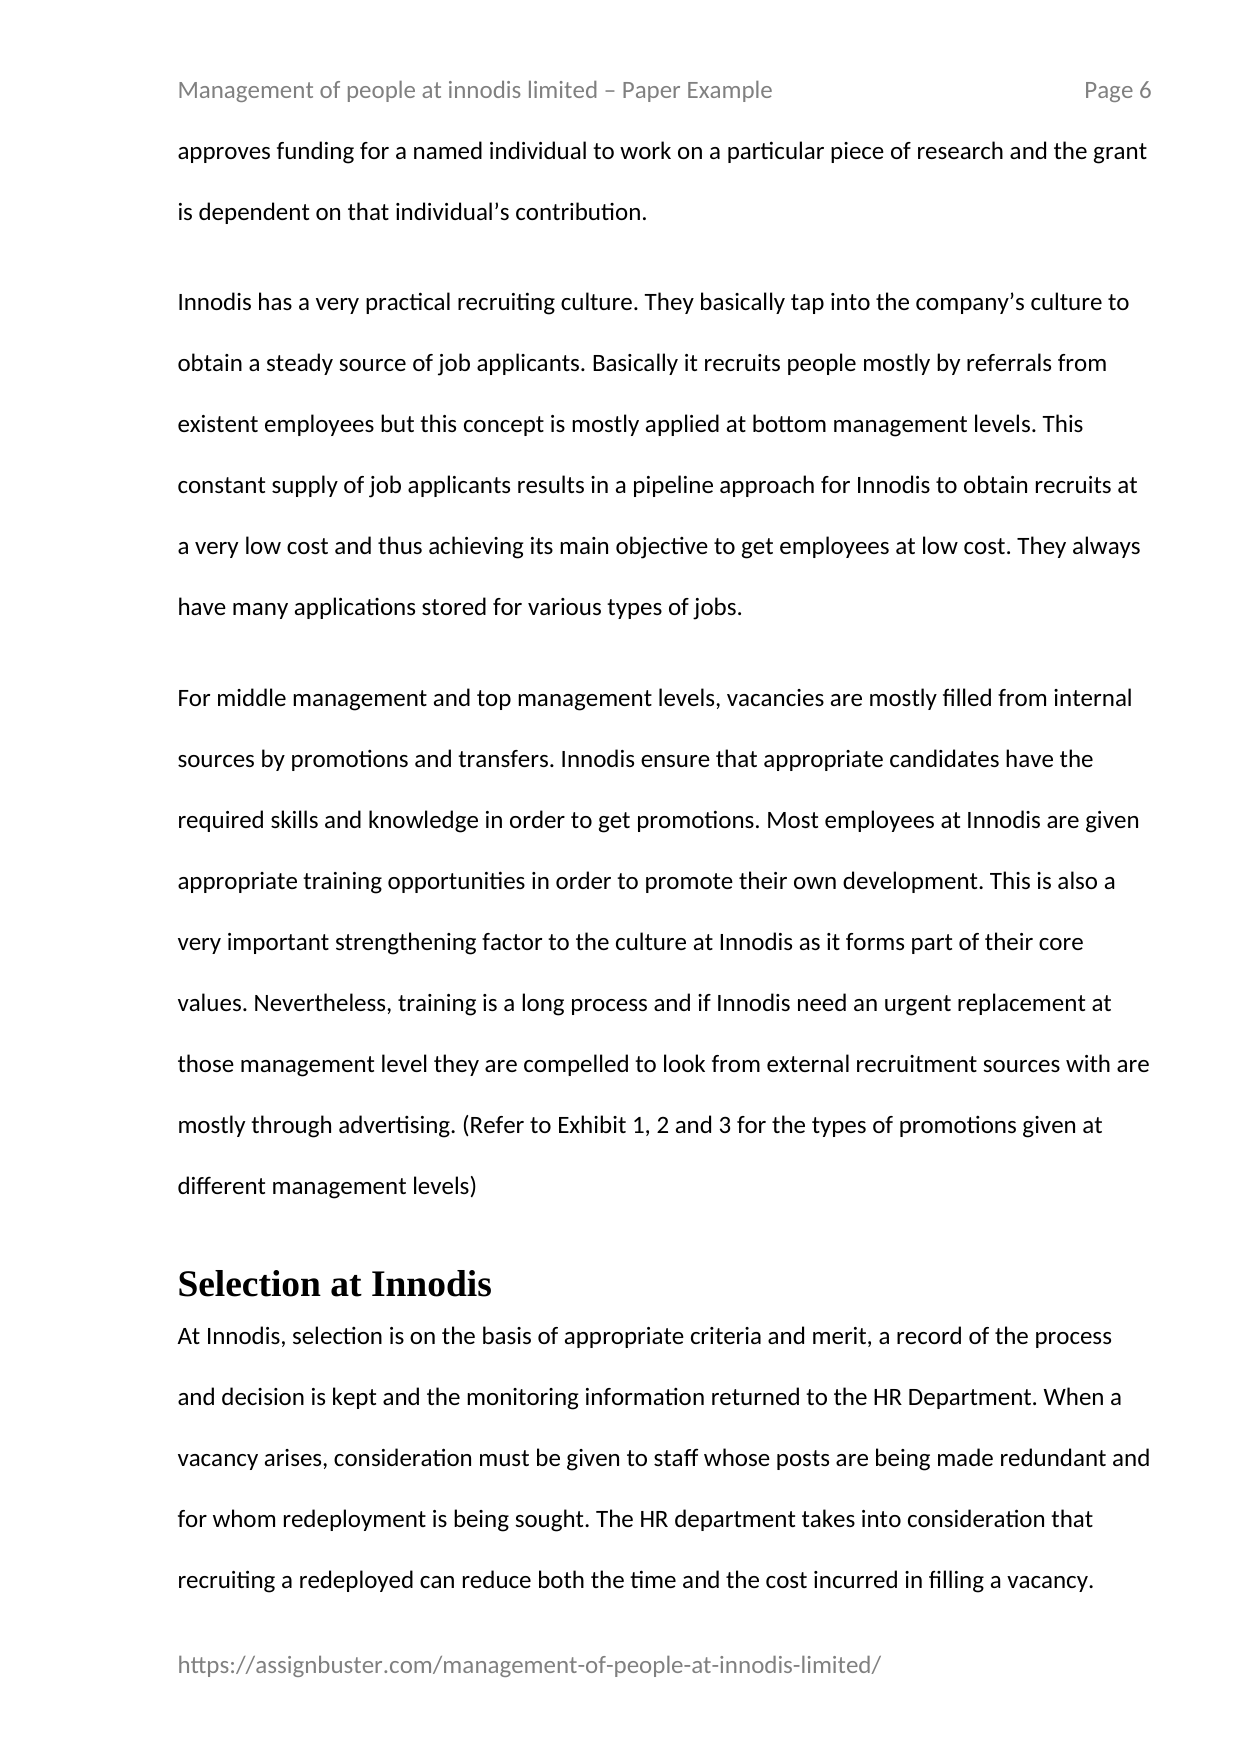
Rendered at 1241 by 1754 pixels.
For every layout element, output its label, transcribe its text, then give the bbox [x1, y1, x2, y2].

text Innodis has a very practical recruiting culture. They basically tap into the company’s culture to obtain a steady source of job applicants. Basically it recruits people mostly by referrals from existent employees but this concept is mostly applied at bottom management levels. This constant supply of job applicants results in a pipeline approach for Innodis to obtain recruits at a very low cost and thus achieving its main objective to get employees at low cost. They always have many applications stored for various types of jobs. [177, 286, 1152, 622]
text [177, 135, 1152, 226]
text For middle management and top management levels, vacancies are mostly filled from internal sources by promotions and transfers. Innodis ensure that appropriate candidates have the required skills and knowledge in order to get promotions. Most employees at Innodis are given appropriate training opportunities in order to promote their own development. This is also a very important strengthening factor to the culture at Innodis as it forms part of their core values. Nevertheless, training is a long process and if Innodis need an urgent replacement at those management level they are compelled to look from external recruitment sources with are mostly through advertising. (Refer to Exhibit 1, 2 and 3 for the types of promotions given at different management levels) [177, 682, 1152, 1201]
subtitle Selection at Innodis [177, 1261, 1152, 1304]
text At Innodis, selection is on the basis of appropriate criteria and merit, a record of the process and decision is kept and the monitoring information returned to the HR Department. When a vacancy arises, consideration must be given to staff whose posts are being made redundant and for whom redeployment is being sought. The HR department takes into consideration that recruiting a redeployed can reduce both the time and the cost incurred in filling a vacancy. [177, 1320, 1152, 1595]
